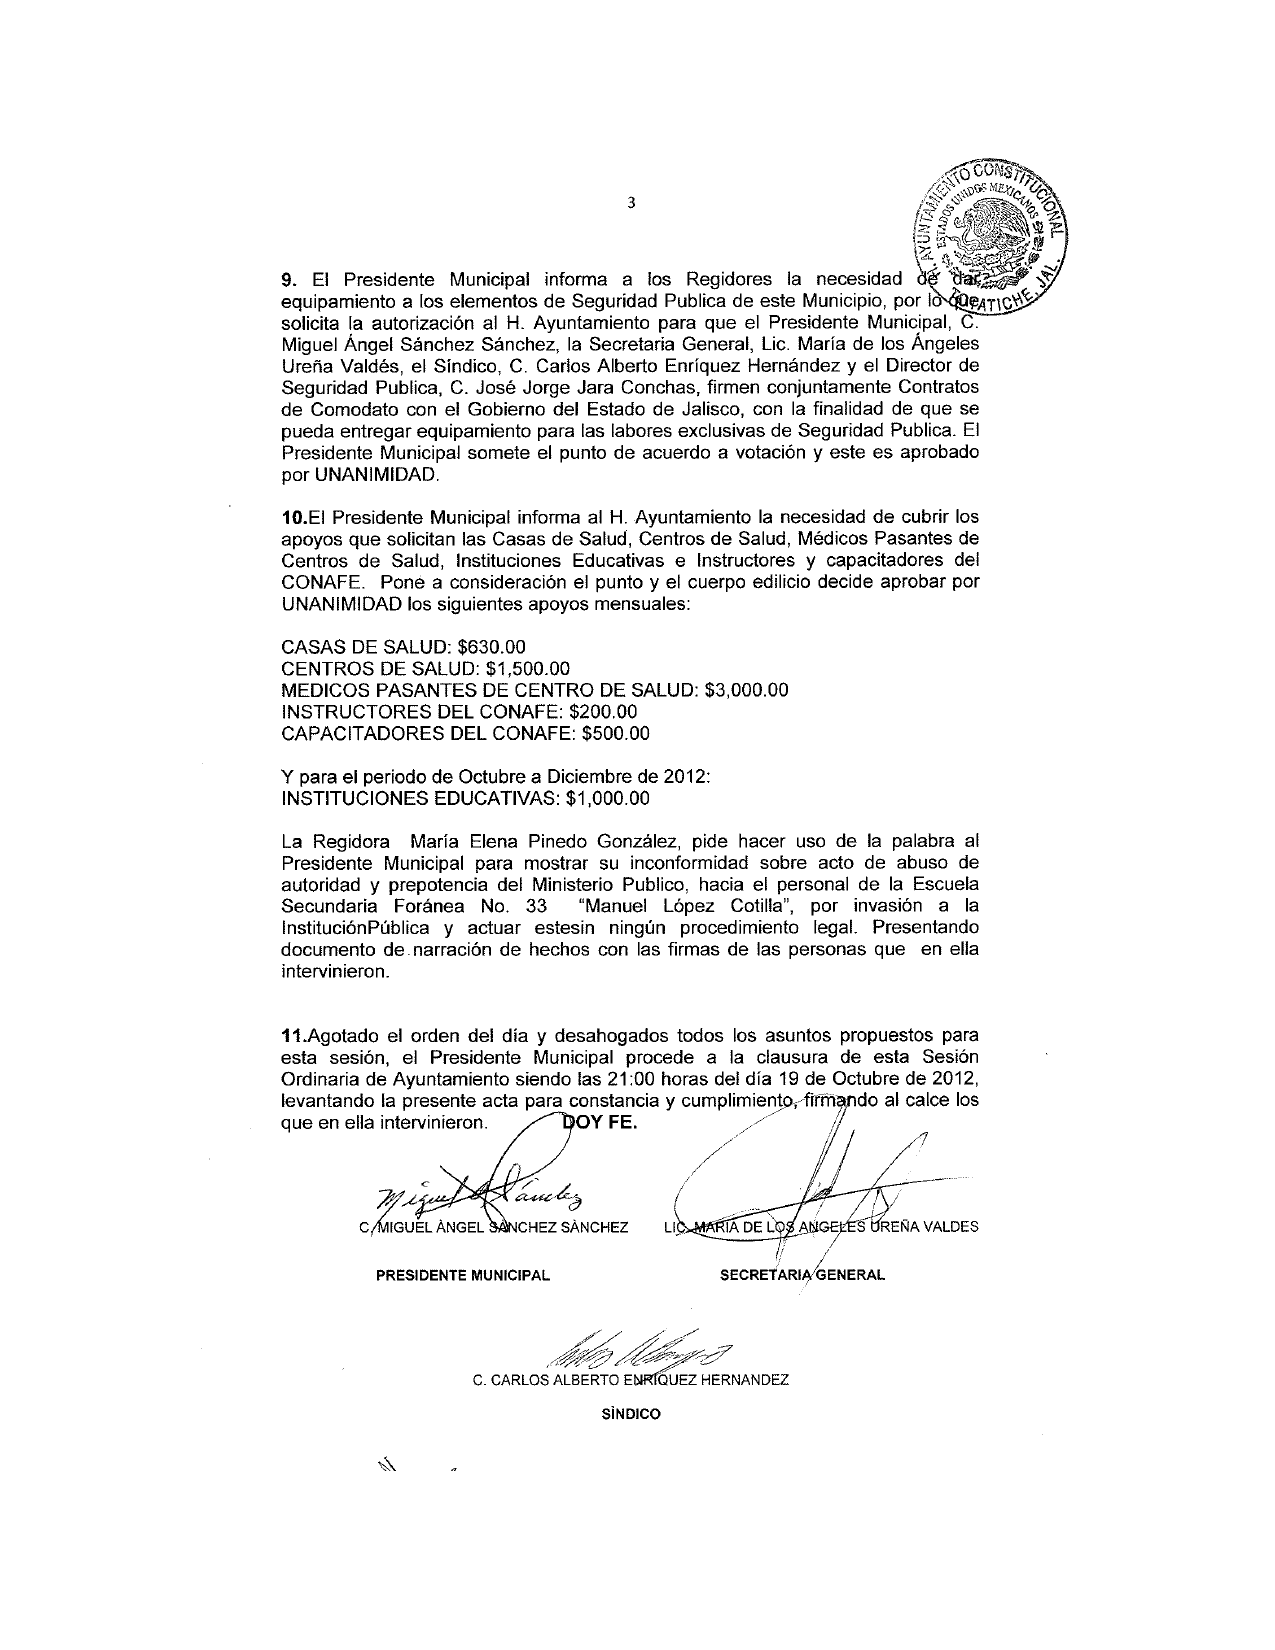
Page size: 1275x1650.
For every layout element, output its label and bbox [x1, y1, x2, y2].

picture [177, 147, 1098, 1471]
